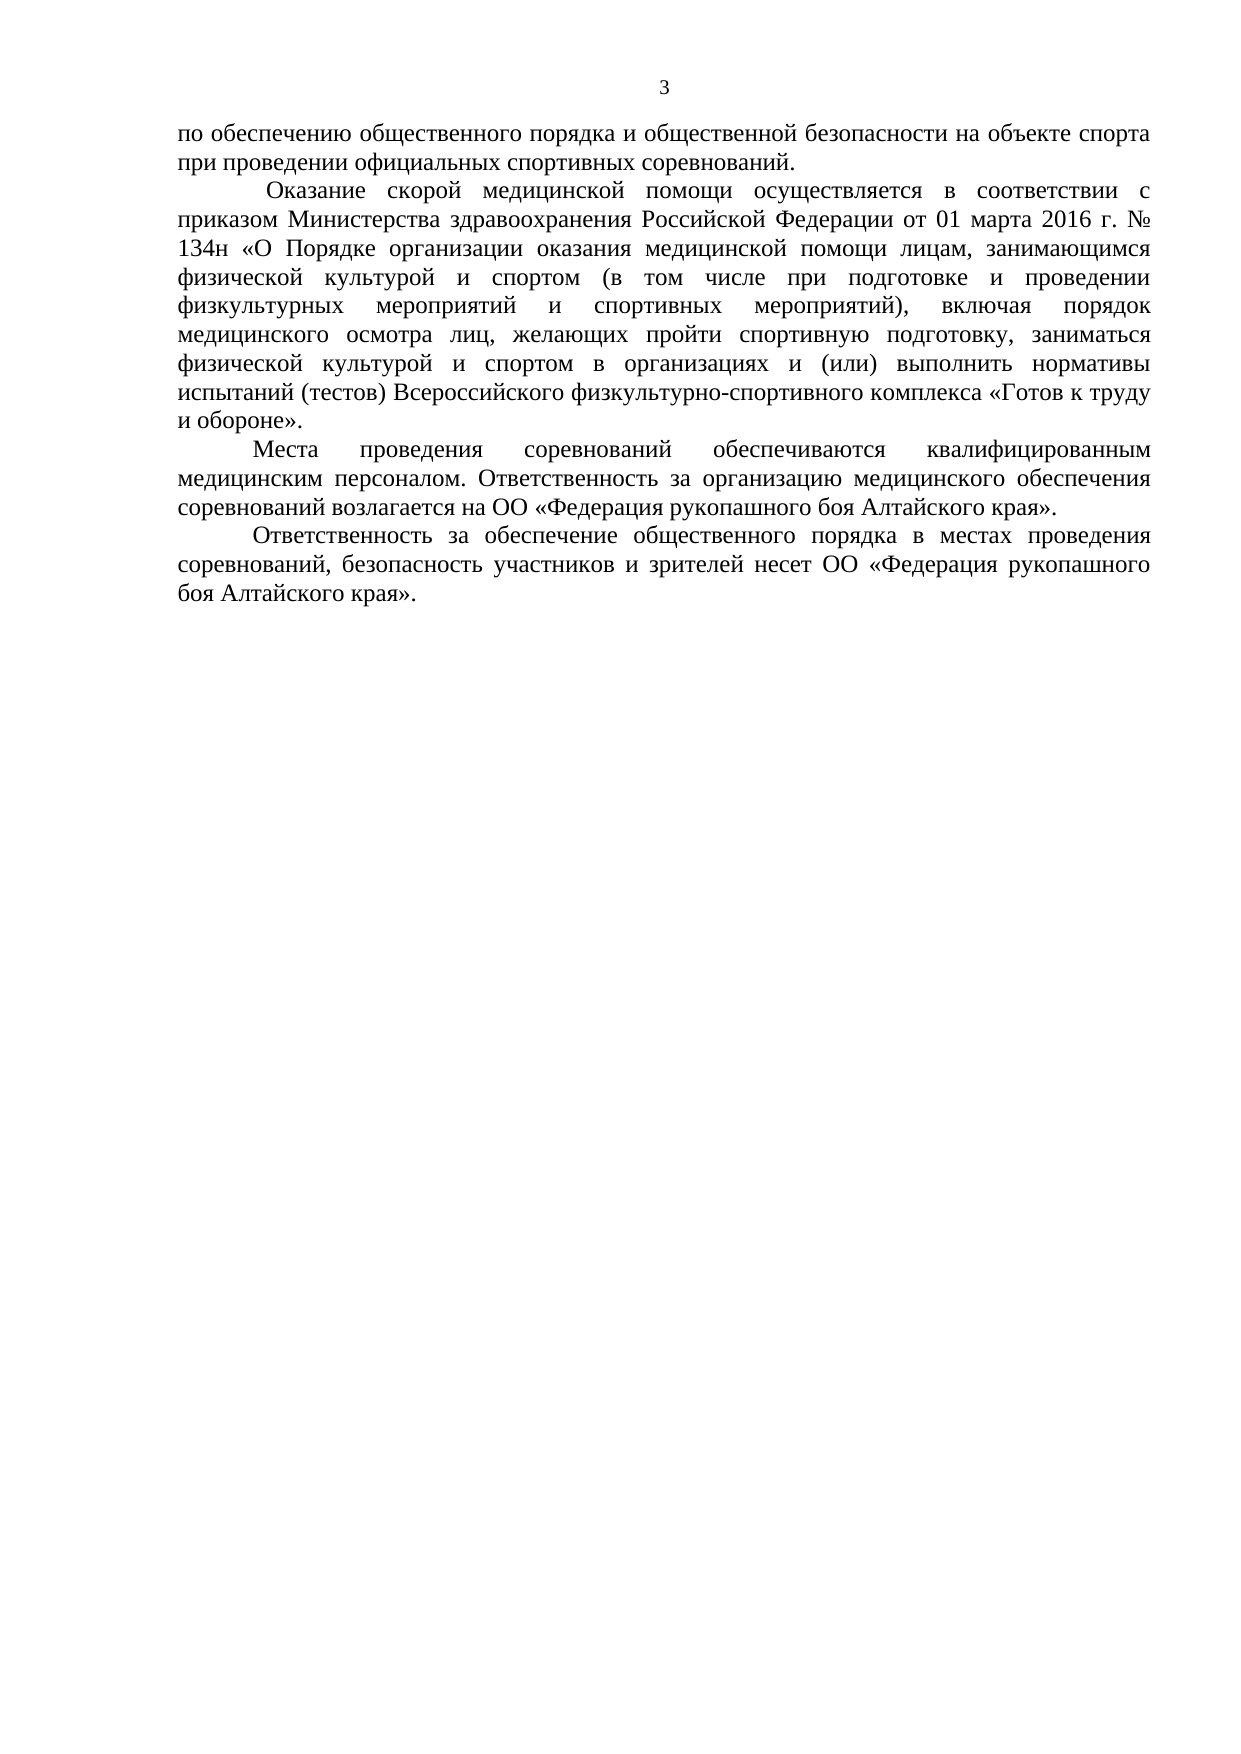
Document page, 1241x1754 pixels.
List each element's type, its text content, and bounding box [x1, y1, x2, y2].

text Ответственность за обеспечение общественного порядка в местах проведения соревнований, безопасность участников и зрителей несет ОО «Федерация рукопашного боя Алтайского края». [177, 521, 1152, 607]
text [177, 118, 1152, 176]
text Места проведения соревнований обеспечиваются квалифицированным медицинским персоналом. Ответственность за организацию медицинского обеспечения соревнований возлагается на ОО «Федерация рукопашного боя Алтайского края». [177, 434, 1152, 521]
text Оказание скорой медицинской помощи осуществляется в соответствии с приказом Министерства здравоохранения Российской Федерации от 01 марта 2016 г. № 134н «О Порядке организации оказания медицинской помощи лицам, занимающимся физической культурой и спортом (в том числе при подготовке и проведении физкультурных мероприятий и спортивных мероприятий), включая порядок медицинского осмотра лиц, желающих пройти спортивную подготовку, заниматься физической культурой и спортом в организациях и (или) выполнить нормативы испытаний (тестов) Всероссийского физкультурно-спортивного комплекса «Готов к труду и обороне». [177, 176, 1152, 434]
